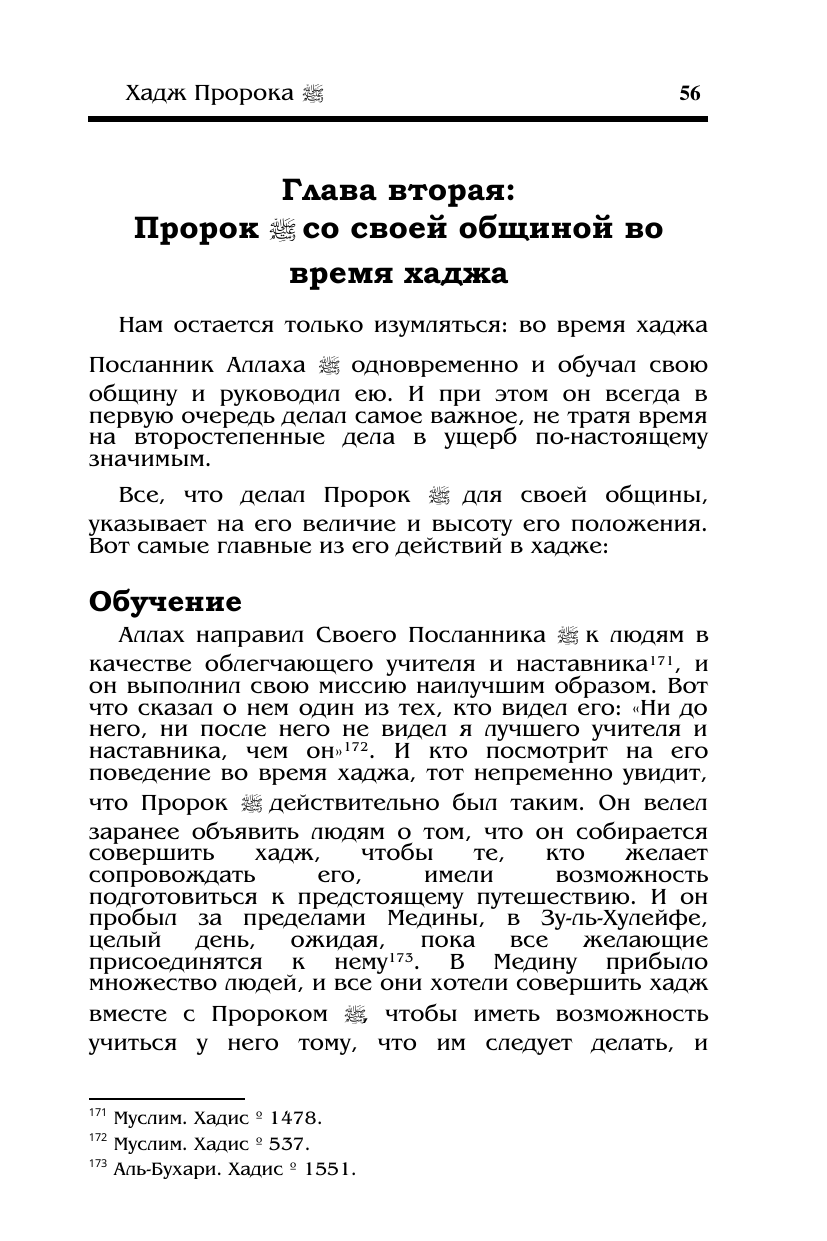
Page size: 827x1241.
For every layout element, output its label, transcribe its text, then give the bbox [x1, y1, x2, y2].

text Нам остается только изумляться: во время хаджа Посланник Аллаха ج одновременно и обучал свою общину и руководил ею. И при этом он всегда в первую очередь делал самое важное, не тратя время на второстепенные дела в ущерб по-настоящему значимым. [89, 316, 709, 472]
text Обучение [89, 584, 709, 618]
text Глава вторая: Пророк ج со своей общиной во время хаджа [89, 171, 709, 291]
text Все, что делал Пророк ج для своей общины, указывает на его величие и высоту его положения. Вот самые главные из его действий в хадже: [89, 478, 709, 559]
